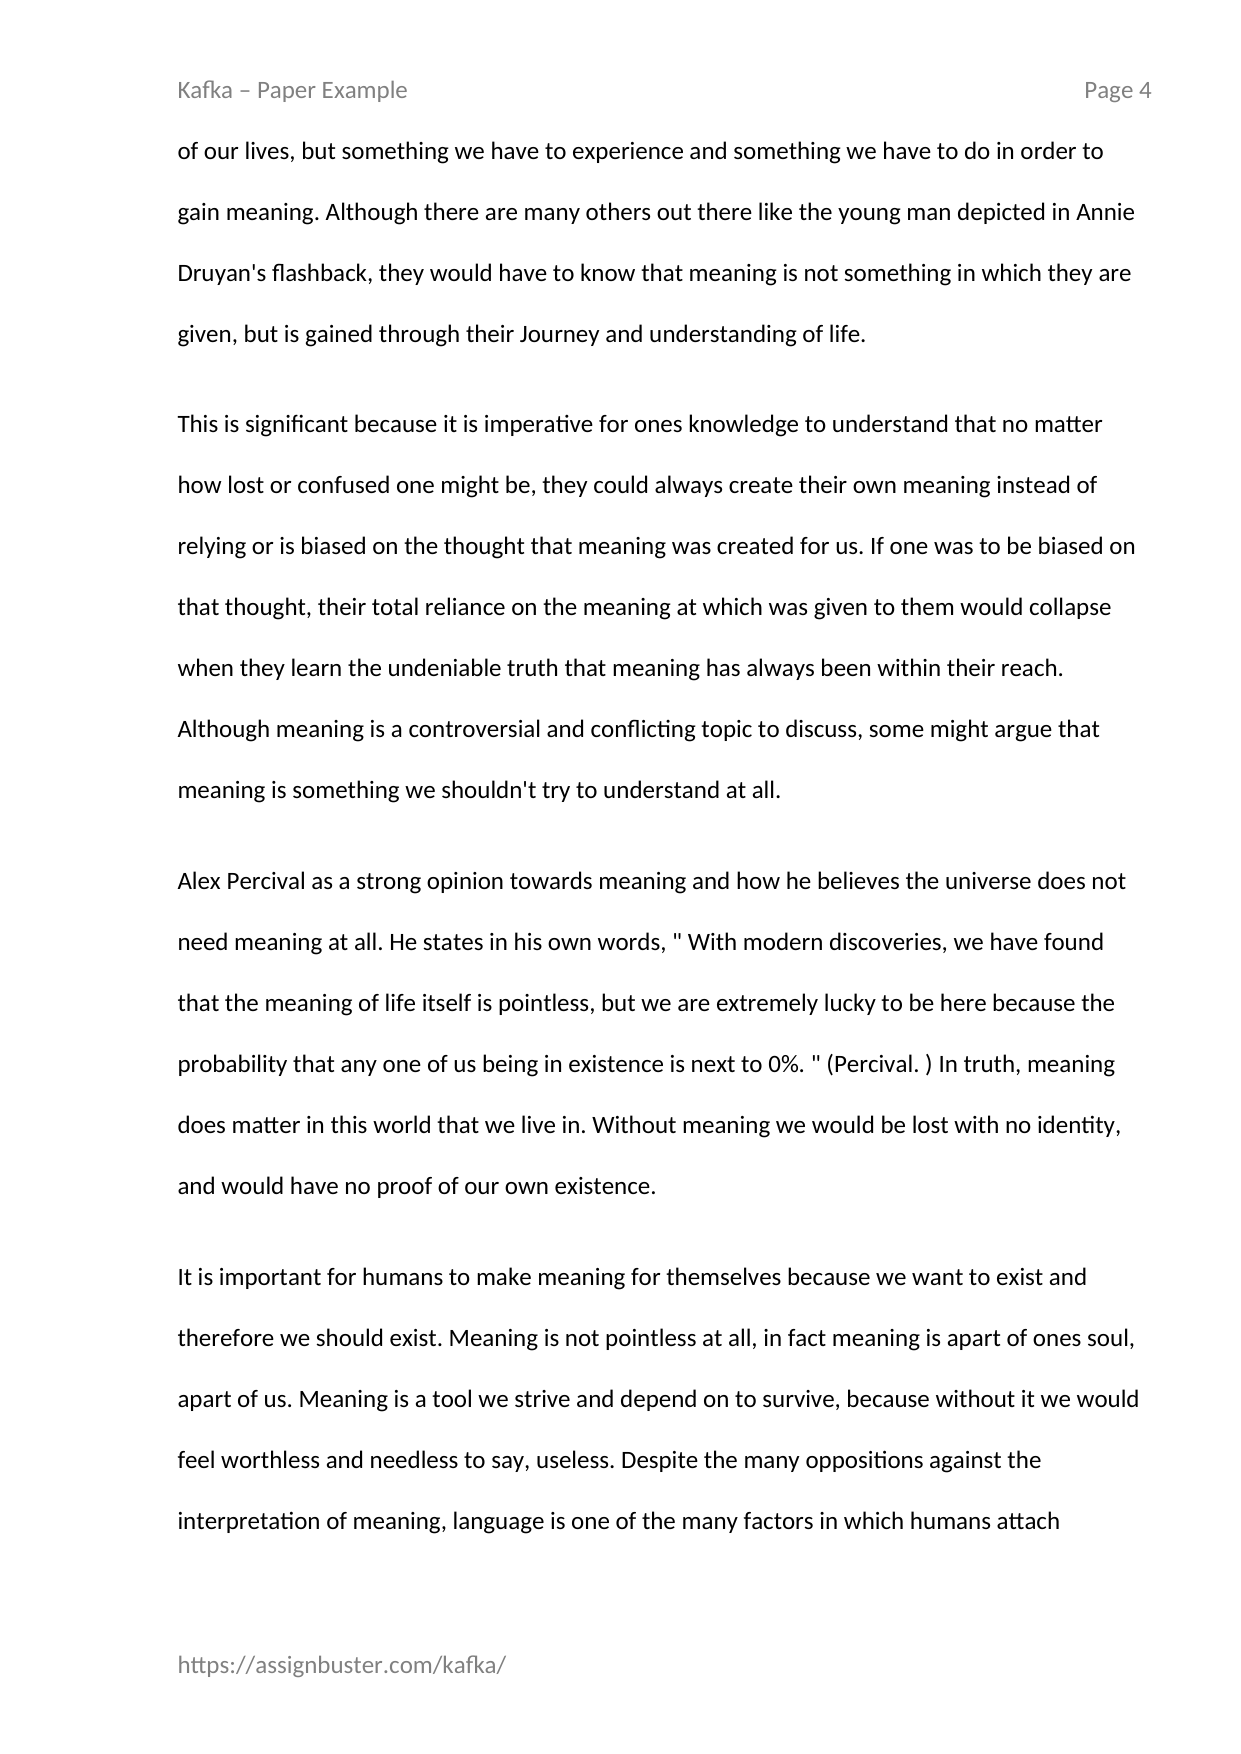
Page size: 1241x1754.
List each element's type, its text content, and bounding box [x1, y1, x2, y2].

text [177, 135, 1152, 348]
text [177, 1261, 1152, 1536]
text This is significant because it is imperative for ones knowledge to understand that no matter how lost or confused one might be, they could always create their own meaning instead of relying or is biased on the thought that meaning was created for us. If one was to be biased on that thought, their total reliance on the meaning at which was given to them would collapse when they learn the undeniable truth that meaning has always been within their reach. Although meaning is a controversial and conflicting topic to discuss, some might argue that meaning is something we shouldn't try to understand at all. [177, 408, 1152, 805]
text Alex Percival as a strong opinion towards meaning and how he believes the universe does not need meaning at all. He states in his own words, " With modern discoveries, we have found that the meaning of life itself is pointless, but we are extremely lucky to be here because the probability that any one of us being in existence is next to 0%. " (Percival. ) In truth, meaning does matter in this world that we live in. Without meaning we would be lost with no identity, and would have no proof of our own existence. [177, 865, 1152, 1201]
